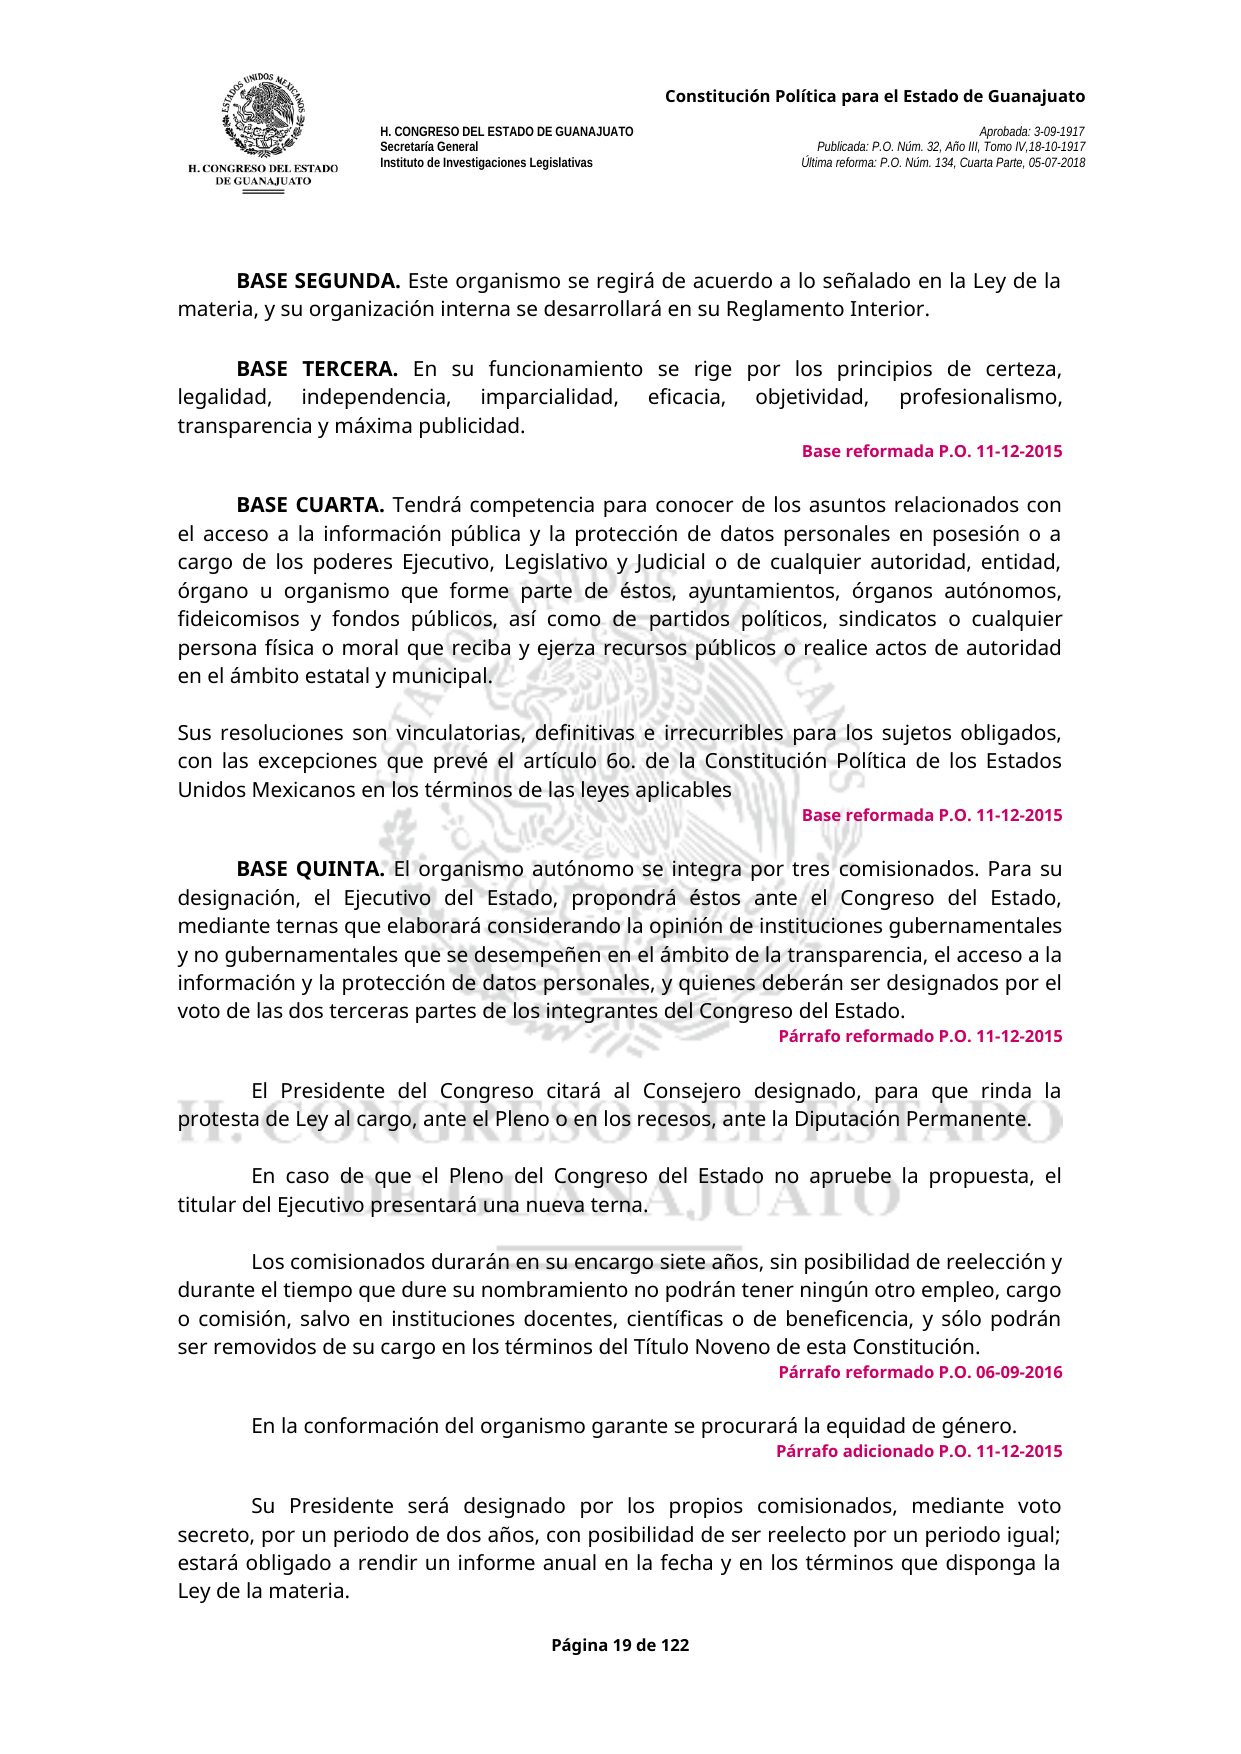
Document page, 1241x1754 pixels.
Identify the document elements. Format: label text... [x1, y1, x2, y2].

text Párrafo reformado P.O. 11-12-2015 [177, 1025, 1063, 1048]
text Los comisionados durarán en su encargo siete años, sin posibilidad de reelección y durante el tiempo que dure su nombramiento no podrán tener ningún otro empleo, cargo o comisión, salvo en instituciones docentes, científicas o de beneficencia, y sólo podrán ser removidos de su cargo en los términos del Título Noveno de esta Constitución. [177, 1247, 1063, 1361]
text Párrafo reformado P.O. 06-09-2016 [177, 1361, 1063, 1383]
text En caso de que el Pleno del Congreso del Estado no apruebe la propuesta, el titular del Ejecutivo presentará una nueva terna. [177, 1161, 1063, 1218]
text BASE SEGUNDA. Este organismo se regirá de acuerdo a lo señalado en la Ley de la materia, y su organización interna se desarrollará en su Reglamento Interior. [177, 266, 1063, 323]
text Párrafo adicionado P.O. 11-12-2015 [177, 1440, 1063, 1463]
text BASE QUINTA. El organismo autónomo se integra por tres comisionados. Para su designación, el Ejecutivo del Estado, propondrá éstos ante el Congreso del Estado, mediante ternas que elaborará considerando la opinión de instituciones gubernamentales y no gubernamentales que se desempeñen en el ámbito de la transparencia, el acceso a la información y la protección de datos personales, y quienes deberán ser designados por el voto de las dos terceras partes de los integrantes del Congreso del Estado. [177, 854, 1063, 1025]
text Sus resoluciones son vinculatorias, definitivas e irrecurribles para los sujetos obligados, con las excepciones que prevé el artículo 6o. de la Constitución Política de los Estados Unidos Mexicanos en los términos de las leyes aplicables [177, 718, 1063, 803]
text Base reformada P.O. 11-12-2015 [177, 439, 1063, 462]
text Base reformada P.O. 11-12-2015 [177, 803, 1063, 826]
text BASE TERCERA. En su funcionamiento se rige por los principios de certeza, legalidad, independencia, imparcialidad, eficacia, objetividad, profesionalismo, transparencia y máxima publicidad. [177, 354, 1063, 439]
text El Presidente del Congreso citará al Consejero designado, para que rinda la protesta de Ley al cargo, ante el Pleno o en los recesos, ante la Diputación Permanente. [177, 1076, 1063, 1133]
picture [188, 73, 338, 200]
text BASE CUARTA. Tendrá competencia para conocer de los asuntos relacionados con el acceso a la información pública y la protección de datos personales en posesión o a cargo de los poderes Ejecutivo, Legislativo y Judicial o de cualquier autoridad, entidad, órgano u organismo que forme parte de éstos, ayuntamientos, órganos autónomos, fideicomisos y fondos públicos, así como de partidos políticos, sindicatos o cualquier persona física o moral que reciba y ejerza recursos públicos o realice actos de autoridad en el ámbito estatal y municipal. [177, 490, 1063, 689]
text Su Presidente será designado por los propios comisionados, mediante voto secreto, por un periodo de dos años, con posibilidad de ser reelecto por un periodo igual; estará obligado a rendir un informe anual en la fecha y en los términos que disponga la Ley de la materia. [177, 1491, 1063, 1605]
text En la conformación del organismo garante se procurará la equidad de género. [177, 1412, 1063, 1440]
